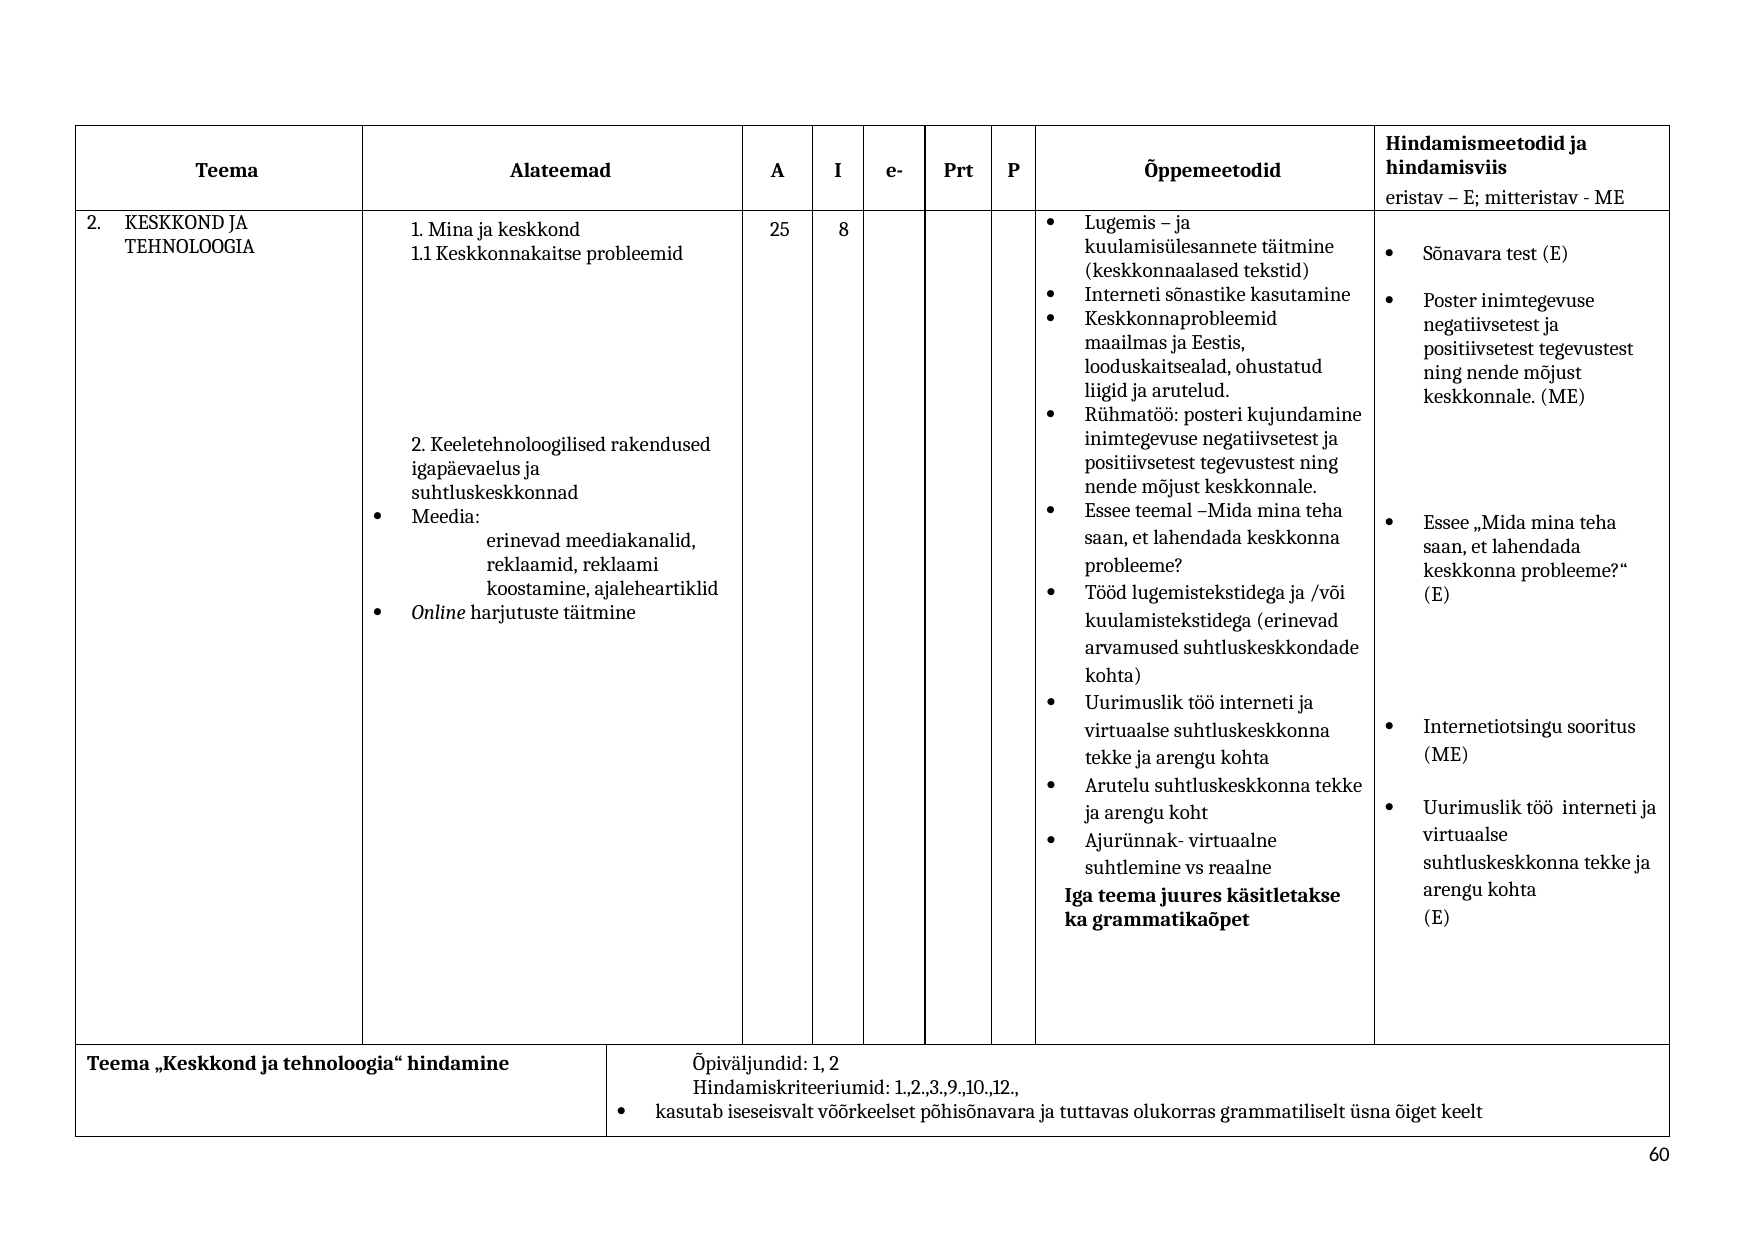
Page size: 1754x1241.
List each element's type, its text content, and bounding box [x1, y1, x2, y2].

table_cell 25 [743, 211, 812, 1044]
table_cell I [813, 126, 863, 210]
table_cell P [992, 126, 1035, 210]
table_cell [926, 211, 991, 1044]
table_cell 1. Mina ja keskkond 1.1 Keskkonnakaitse probleemid 2. Keeletehnoloogilised rakendused igapäevaelus ja suhtluskeskkonnad Meedia: erinevad meediakanalid, reklaamid, reklaami koostamine, ajaleheartiklid Online harjutuste täitmine [363, 211, 742, 1044]
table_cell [607, 1045, 1669, 1136]
table_cell 8 [813, 211, 863, 1044]
table_cell Prt [926, 126, 991, 210]
table_cell A [743, 126, 812, 210]
table_cell KESKKOND JA TEHNOLOOGIA [76, 211, 362, 1044]
table_cell [992, 211, 1035, 1044]
table_cell Lugemis – ja kuulamisülesannete täitmine (keskkonnaalased tekstid) Interneti sõnastike kasutamine Keskkonnaprobleemid maailmas ja Eestis, looduskaitsealad, ohustatud liigid ja arutelud. Rühmatöö: posteri kujundamine inimtegevuse negatiivsetest ja positiivsetest tegevustest ning nende mõjust keskkonnale. Essee teemal –Mida mina teha saan, et lahendada keskkonna probleeme? Tööd lugemistekstidega ja /või kuulamistekstidega (erinevad arvamused suhtluskeskkondade kohta) Uurimuslik töö interneti ja virtuaalse suhtluskeskkonna tekke ja arengu kohta Arutelu suhtluskeskkonna tekke ja arengu koht Ajurünnak- virtuaalne suhtlemine vs reaalne Iga teema juures käsitletakse ka grammatikaõpet [1036, 211, 1374, 1044]
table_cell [76, 1045, 606, 1136]
table_cell Hindamismeetodid ja hindamisviis eristav – E; mitteristav - ME [1375, 126, 1669, 210]
table_cell Õppemeetodid [1036, 126, 1374, 210]
table_cell [864, 211, 924, 1044]
table_cell Alateemad [363, 126, 742, 210]
table_cell Teema [76, 126, 362, 210]
table_cell e- [864, 126, 924, 210]
table_cell Sõnavara test (E) Poster inimtegevuse negatiivsetest ja positiivsetest tegevustest ning nende mõjust keskkonnale. (ME) Essee „Mida mina teha saan, et lahendada keskkonna probleeme?“ (E) Internetiotsingu sooritus (ME) Uurimuslik töö interneti ja virtuaalse suhtluskeskkonna tekke ja arengu kohta (E) [1375, 211, 1669, 1044]
